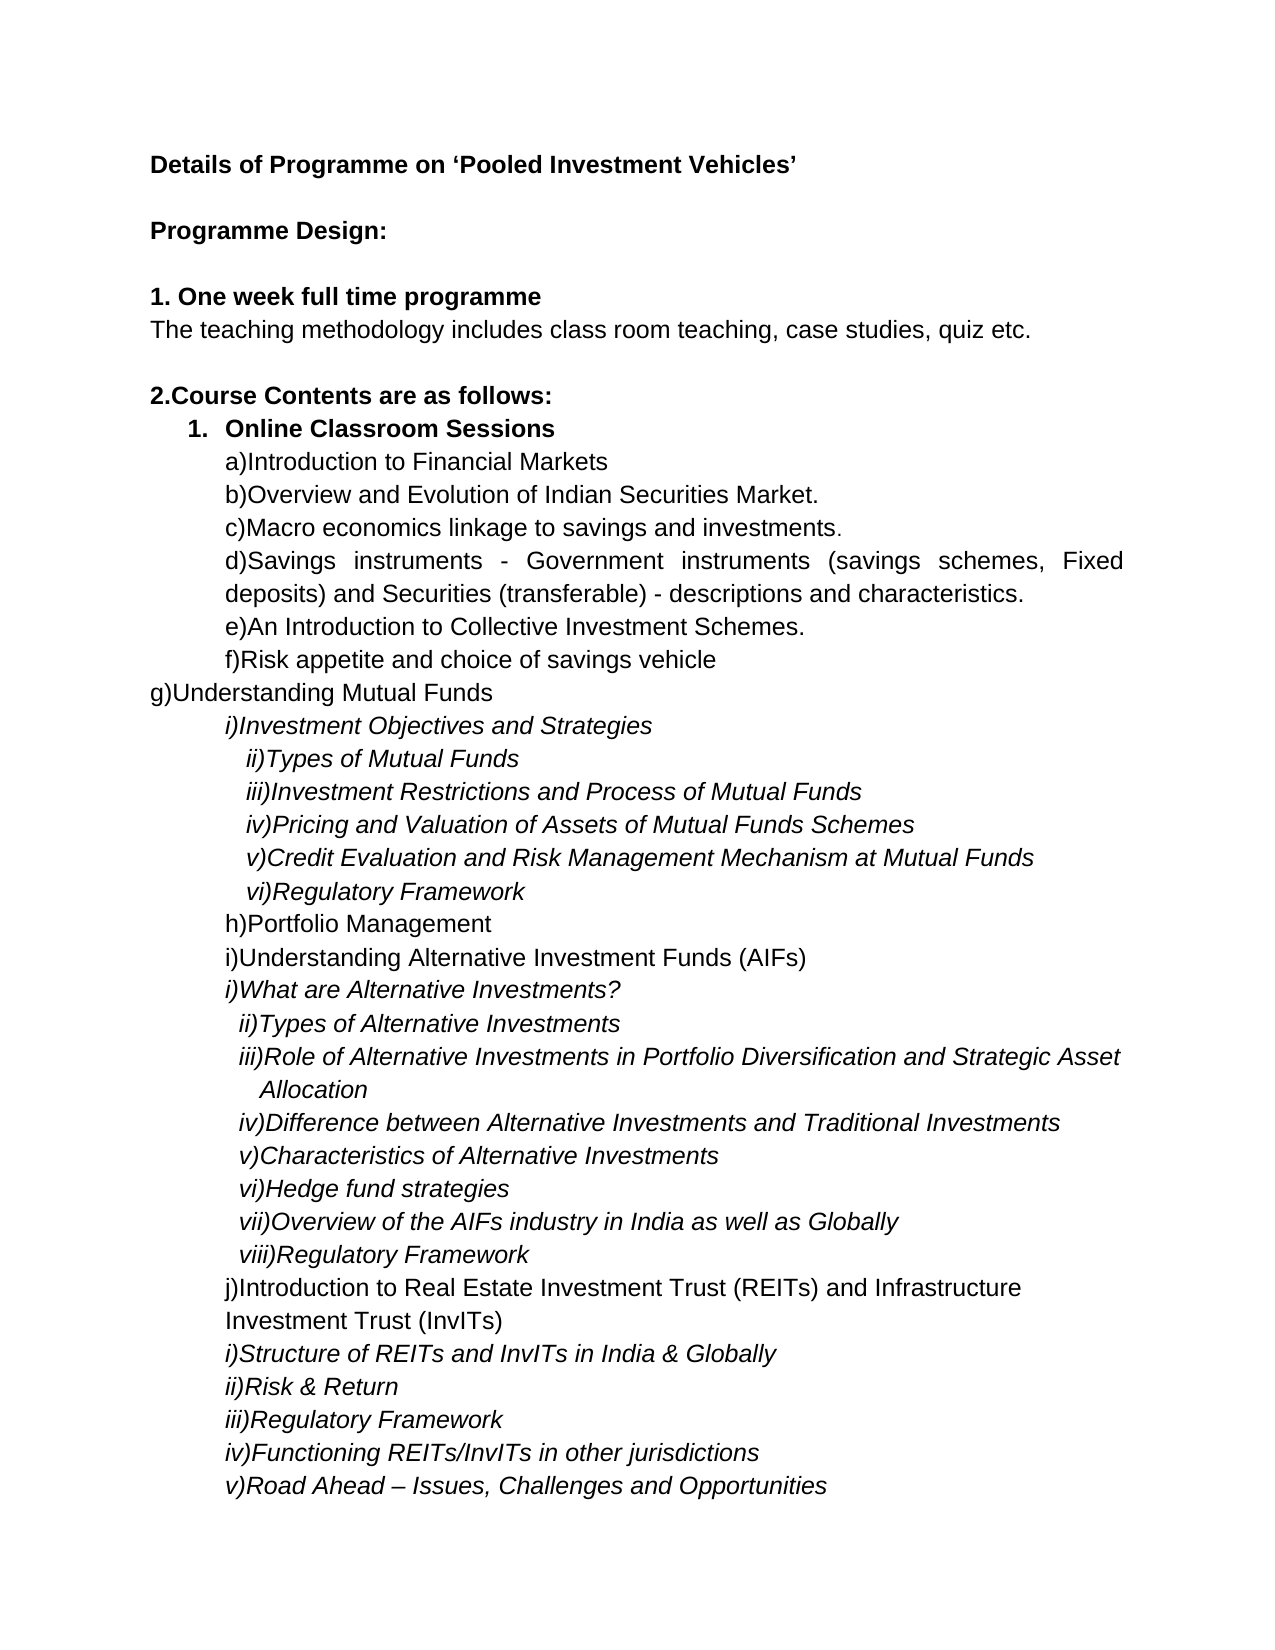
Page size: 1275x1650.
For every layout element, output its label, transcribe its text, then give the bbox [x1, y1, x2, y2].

text f)Risk appetite and choice of savings vehicle [225, 645, 1125, 674]
text e)An Introduction to Collective Investment Schemes. [225, 612, 1125, 641]
text h)Portfolio Management [225, 909, 1125, 938]
text The teaching methodology includes class room teaching, case studies, quiz etc. [150, 315, 1125, 344]
text iv)Functioning REITs/InvITs in other jurisdictions [225, 1438, 1125, 1467]
text iii)Role of Alternative Investments in Portfolio Diversification and Strategic Asset [225, 1042, 1125, 1070]
text b)Overview and Evolution of Indian Securities Market. [225, 480, 1125, 509]
text a)Introduction to Financial Markets [225, 447, 1125, 476]
text v)Road Ahead – Issues, Challenges and Opportunities [225, 1471, 1125, 1499]
text Allocation [225, 1074, 1125, 1103]
text c)Macro economics linkage to savings and investments. [225, 513, 1125, 542]
text 2.Course Contents are as follows: [150, 381, 1125, 410]
text v)Credit Evaluation and Risk Management Mechanism at Mutual Funds [225, 843, 1125, 872]
text viii)Regulatory Framework [225, 1240, 1125, 1268]
text ii)Risk & Return [225, 1372, 1125, 1401]
list Online Classroom Sessions [187, 414, 1125, 443]
text vii)Overview of the AIFs industry in India as well as Globally [225, 1207, 1125, 1235]
text ii)Types of Alternative Investments [225, 1008, 1125, 1037]
text iv)Pricing and Valuation of Assets of Mutual Funds Schemes [225, 810, 1125, 839]
text 1. One week full time programme [150, 282, 1125, 311]
text j)Introduction to Real Estate Investment Trust (REITs) and Infrastructure [225, 1273, 1125, 1301]
text Details of Programme on ‘Pooled Investment Vehicles’ [150, 150, 1125, 179]
text iii)Investment Restrictions and Process of Mutual Funds [225, 777, 1125, 806]
text v)Characteristics of Alternative Investments [225, 1141, 1125, 1169]
text i)Investment Objectives and Strategies [225, 711, 1125, 740]
text d)Savings instruments - Government instruments (savings schemes, Fixed deposits) and Securities (transferable) - descriptions and characteristics. [225, 546, 1125, 608]
text Programme Design: [150, 216, 1125, 245]
text i)Understanding Alternative Investment Funds (AIFs) [225, 942, 1125, 971]
text i)Structure of REITs and InvITs in India & Globally [225, 1339, 1125, 1367]
text vi)Regulatory Framework [225, 876, 1125, 905]
text Investment Trust (InvITs) [225, 1306, 1125, 1334]
text iii)Regulatory Framework [225, 1405, 1125, 1433]
text ii)Types of Mutual Funds [225, 744, 1125, 773]
text vi)Hedge fund strategies [225, 1174, 1125, 1202]
text iv)Difference between Alternative Investments and Traditional Investments [225, 1108, 1125, 1136]
text i)What are Alternative Investments? [225, 976, 1125, 1004]
text g)Understanding Mutual Funds [150, 678, 1125, 707]
